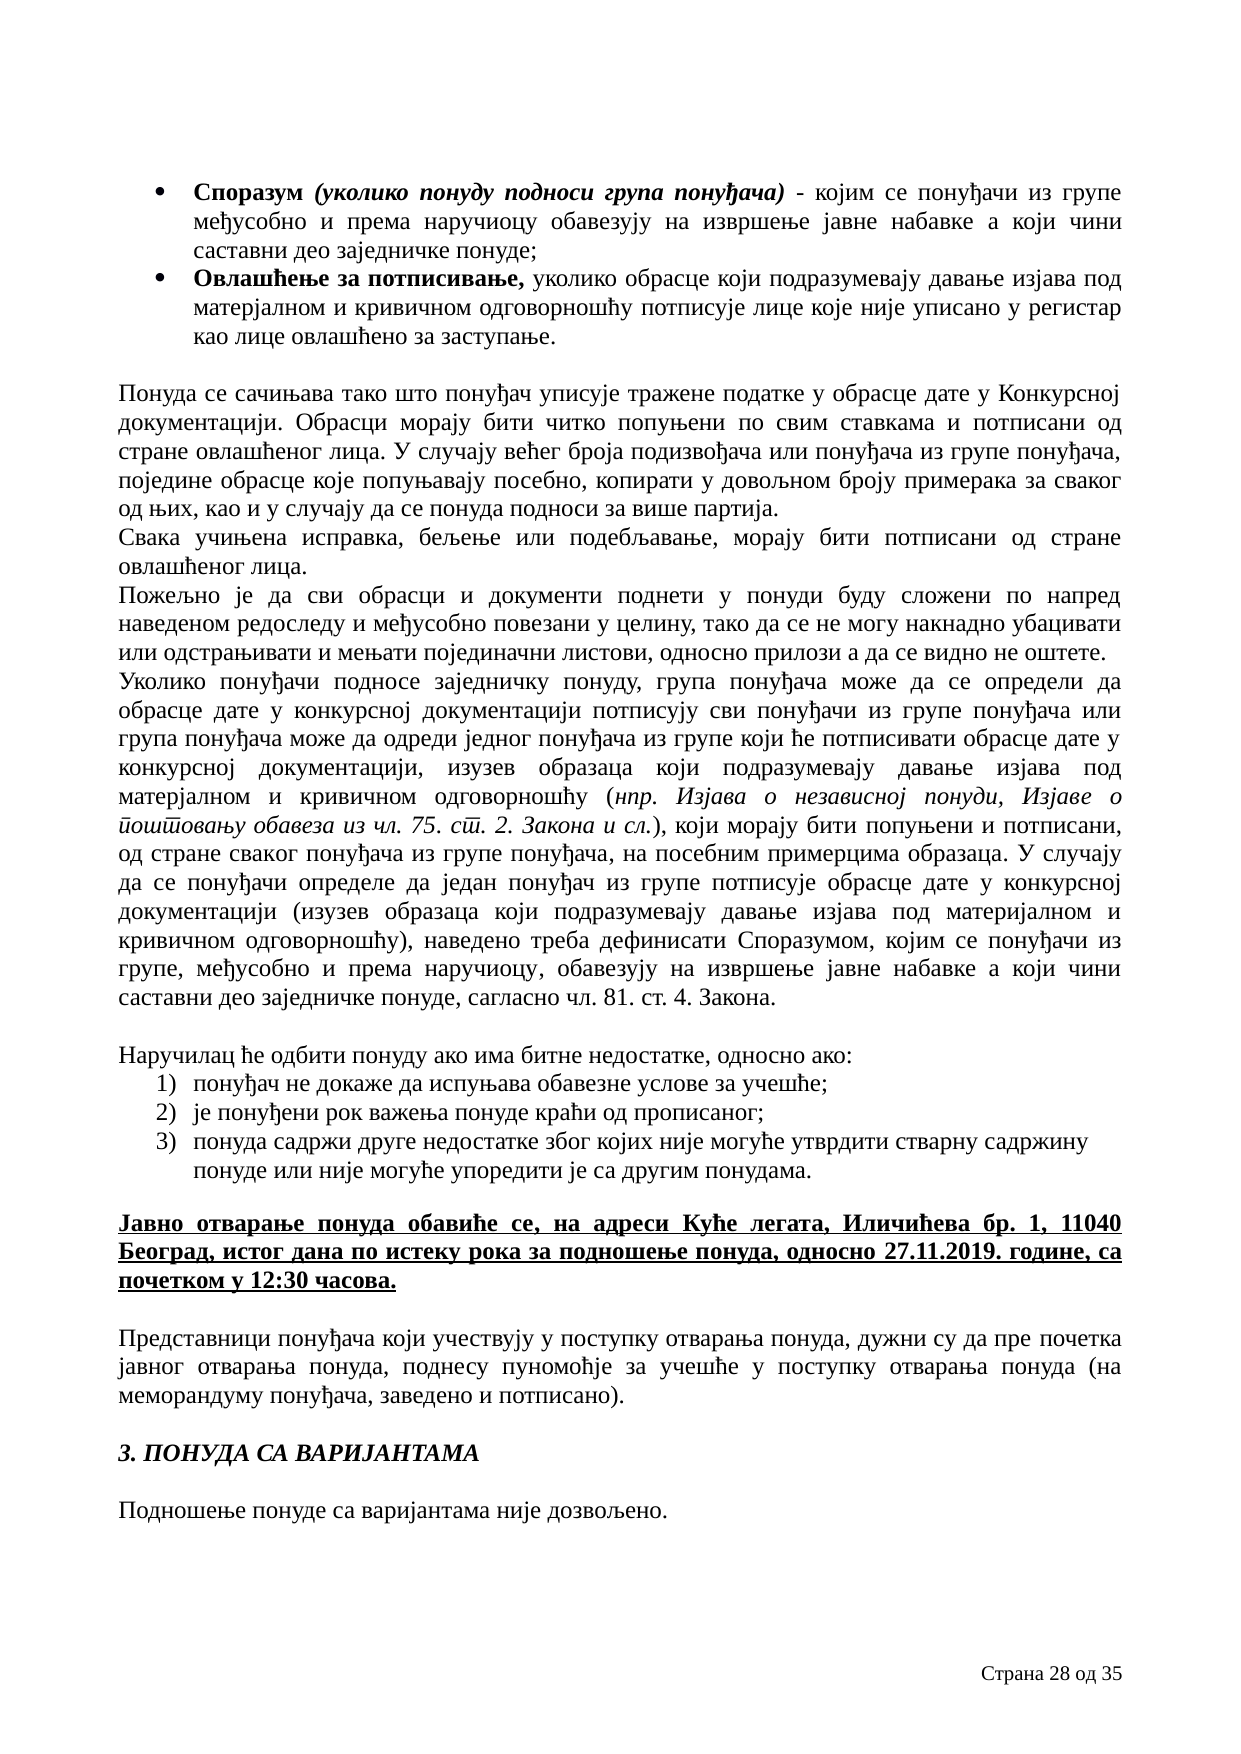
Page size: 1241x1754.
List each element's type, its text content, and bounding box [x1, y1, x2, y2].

text Јавно отварање понуда обавиће се, на адреси Куће легата, Иличићева бр. 1, 11040 Београд, истог дана по истеку рока за подношење понуда, односно 27.11.2019. године, са почетком у 12:30 часова. [118, 1263, 1122, 1294]
list Овлашћење за потписивање, уколико обрасце који подразумевају давање изјава под матерјалном и кривичном одговорношћу потписује лице које није уписано у регистар као лице овлашћено за заступање. [156, 263, 1122, 350]
text Подношење понуде са варијантама није дозвољено. [118, 1495, 1122, 1524]
text Наручилац ће одбити понуду ако има битне недостатке, односно ако: [118, 1040, 1122, 1068]
text 3. ПОНУДА СА ВАРИЈАНТАМА [118, 1438, 1122, 1466]
text Понуда се сачињава тако што понуђач уписује тражене податке у обрасце дате у Конкурсној документацији. Обрасци морају бити читко попуњени по свим ставкама и потписани од стране овлашћеног лица. У случају већег броја подизвођача или понуђача из групе понуђача, поједине обрасце које попуњавају посебно, копирати у довољном броју примерака за сваког од њих, као и у случају да се понуда подноси за више партија. [118, 378, 1122, 522]
list је понуђени рок важења понуде краћи од прописаног; [156, 1097, 1122, 1126]
text Свака учињена исправка, бељење или подебљавање, морају бити потписани од стране овлашћеног лица. [118, 522, 1122, 580]
text Пожељно је да сви обрасци и документи поднети у понуди буду сложени по напред наведеном редоследу и међусобно повезани у целину, тако да се не могу накнадно убацивати или одстрањивати и мењати појединачни листови, односно прилози а да се видно не оштете. [118, 580, 1122, 666]
list понуда садржи друге недостатке због којих није могуће утврдити стварну садржину понуде или није могуће упоредити је са другим понудама. [156, 1126, 1122, 1183]
list понуђач не докаже да испуњава обавезне услове за учешће; [156, 1068, 1122, 1097]
text Јавно отварање понуда обавиће се, на адреси Куће легата, Иличићева бр. 1, 11040 Београд, истог дана по истеку рока за подношење понуда, односно 27.11.2019. године, са почетком у 12:30 часова. [118, 1234, 1122, 1261]
text Представници понуђача који учествују у поступку отварања понуда, дужни су да пре почетка јавног отварања понуда, поднесу пуномоћје за учешће у поступку отварања понуда (на меморандуму понуђача, заведено и потписано). [118, 1323, 1122, 1409]
text Јавно отварање понуда обавиће се, на адреси Куће легата, Иличићева бр. 1, 11040 Београд, истог дана по истеку рока за подношење понуда, односно 27.11.2019. године, са почетком у 12:30 часова. [118, 1208, 1122, 1233]
list Споразум (уколико понуду подноси група понуђача) - којим се понуђачи из групе међусобно и према наручиоцу обавезују на извршење јавне набавке а који чини саставни део заједничке понуде; [156, 177, 1122, 263]
text Уколико понуђачи подносе заједничку понуду, група понуђача може да се определи да обрасце дате у конкурсној документацији потписују сви понуђачи из групе понуђача или група понуђача може да одреди једног понуђача из групе који ће потписивати обрасце дате у конкурсној документацији, изузев образаца који подразумевају давање изјава под матерјалном и кривичном одговорношћу (нпр. Изјава о независној понуди, Изјаве о поштовању обавеза из чл. 75. ст. 2. Закона и сл.), који морају бити попуњени и потписани, од стране сваког понуђача из групе понуђача, на посебним примерцима образаца. У случају да се понуђачи определе да један понуђач из групе потписује обрасце дате у конкурсној документацији (изузев образаца који подразумевају давање изјава под материјалном и кривичном одговорношћу), наведено треба дефинисати Споразумом, којим се понуђачи из групе, међусобно и према наручиоцу, обавезују на извршење јавне набавке а који чини саставни део заједничке понуде, сагласно чл. 81. ст. 4. Закона. [118, 666, 1122, 1011]
